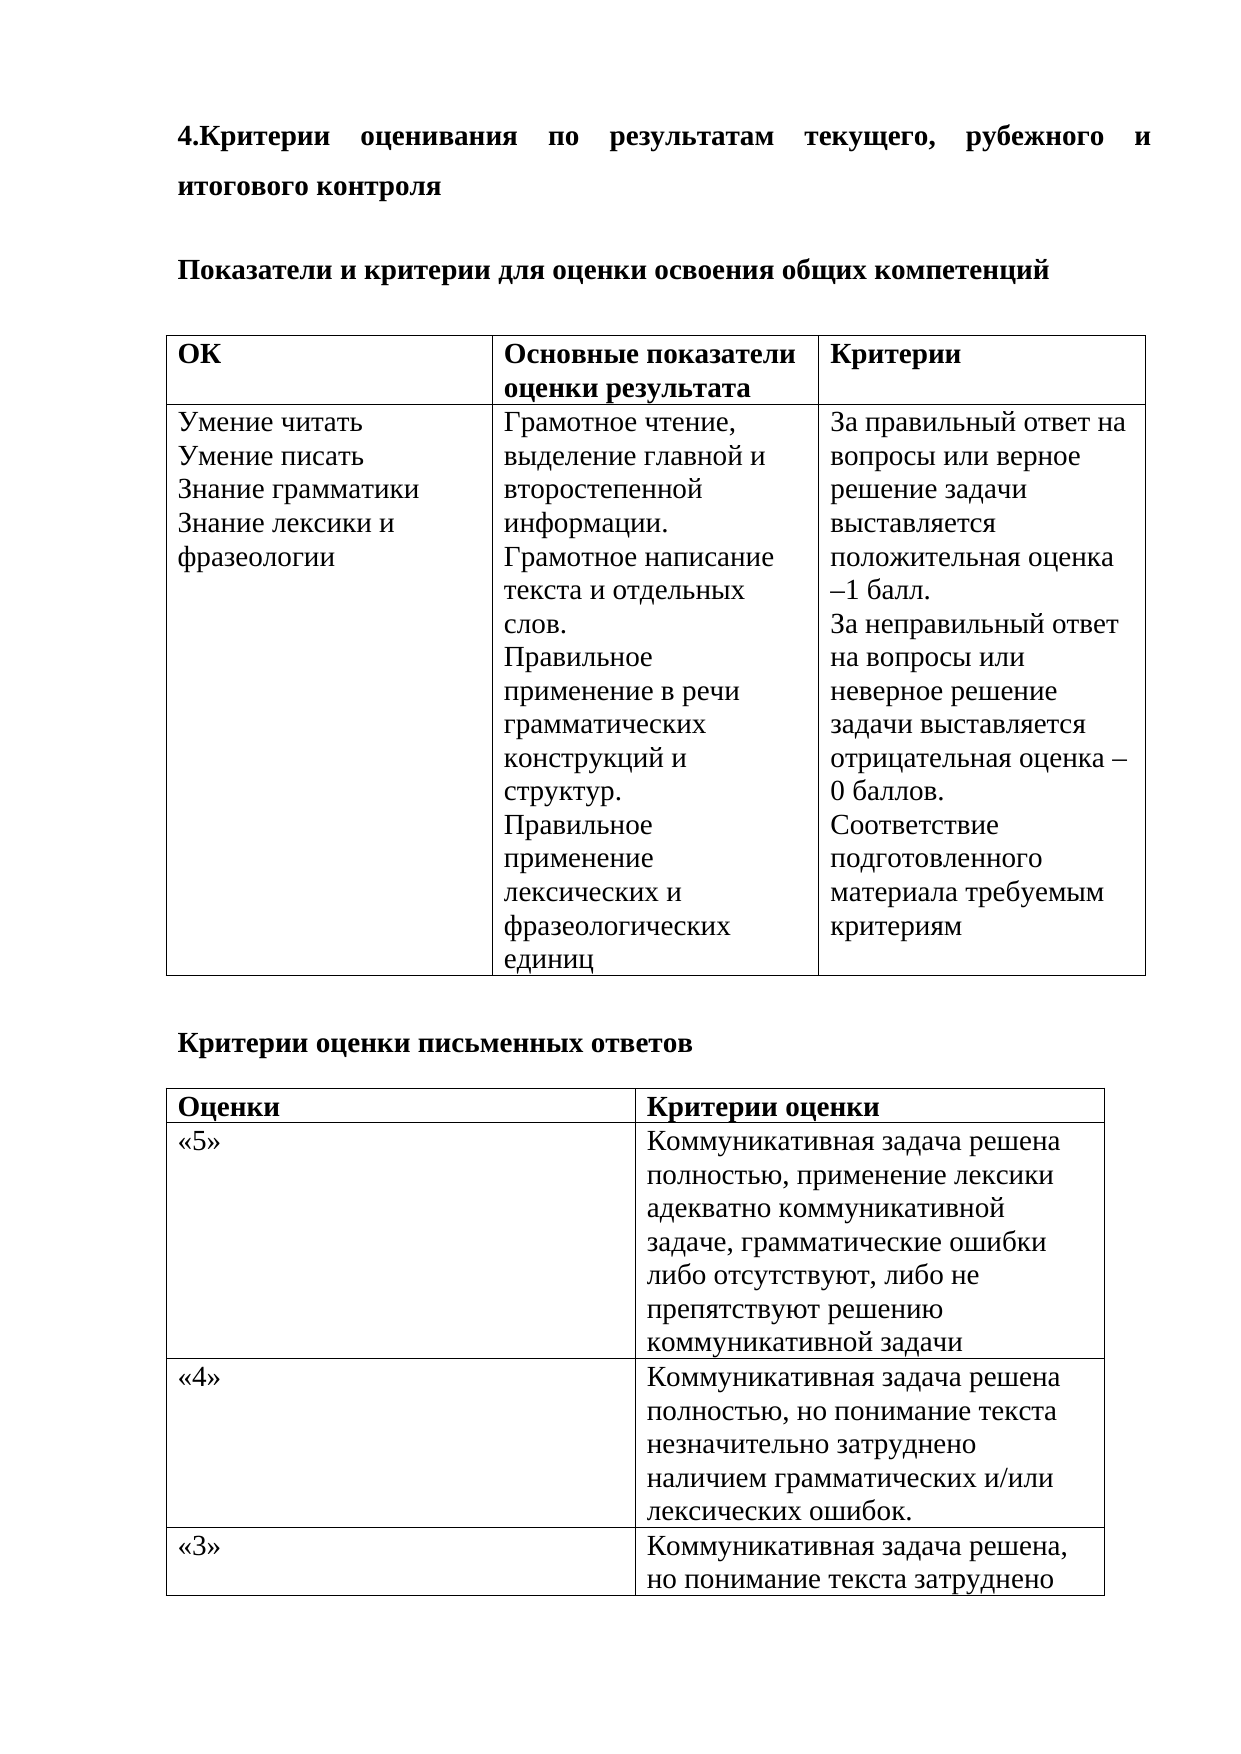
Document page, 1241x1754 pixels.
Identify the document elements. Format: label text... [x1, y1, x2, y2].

table_cell «4» [167, 1359, 635, 1527]
table_header Оценки [167, 1089, 635, 1122]
table_cell «5» [167, 1123, 635, 1358]
table_cell За правильный ответ на вопросы или верное решение задачи выставляется положительная оценка –1 балл. За неправильный ответ на вопросы или неверное решение задачи выставляется отрицательная оценка –0 баллов. Соответствие подготовленного материала требуемым критериям [819, 405, 1145, 975]
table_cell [636, 1528, 1104, 1595]
table_header Критерии [819, 336, 1145, 403]
table_cell Грамотное чтение, выделение главной и второстепенной информации. Грамотное написание текста и отдельных слов. Правильное применение в речи грамматических конструкций и структур. Правильное применение лексических и фразеологических единиц [493, 405, 818, 975]
text 4.Критерии оценивания по результатам текущего, рубежного и итогового контроля [177, 118, 1152, 202]
table_header Основные показатели оценки результата [493, 336, 818, 403]
table_cell Коммуникативная задача решена полностью, но понимание текста незначительно затруднено наличием грамматических и/или лексических ошибок. [636, 1359, 1104, 1527]
table_header ОК [167, 336, 492, 403]
text Показатели и критерии для оценки освоения общих компетенций [177, 252, 1152, 286]
table_cell Умение читать Умение писать Знание грамматики Знание лексики и фразеологии [167, 405, 492, 975]
text Критерии оценки письменных ответов [177, 1025, 1152, 1059]
table_cell Коммуникативная задача решена полностью, применение лексики адекватно коммуникативной задаче, грамматические ошибки либо отсутствуют, либо не препятствуют решению коммуникативной задачи [636, 1123, 1104, 1358]
table_cell «3» [167, 1528, 635, 1595]
table_header Критерии оценки [636, 1089, 1104, 1122]
